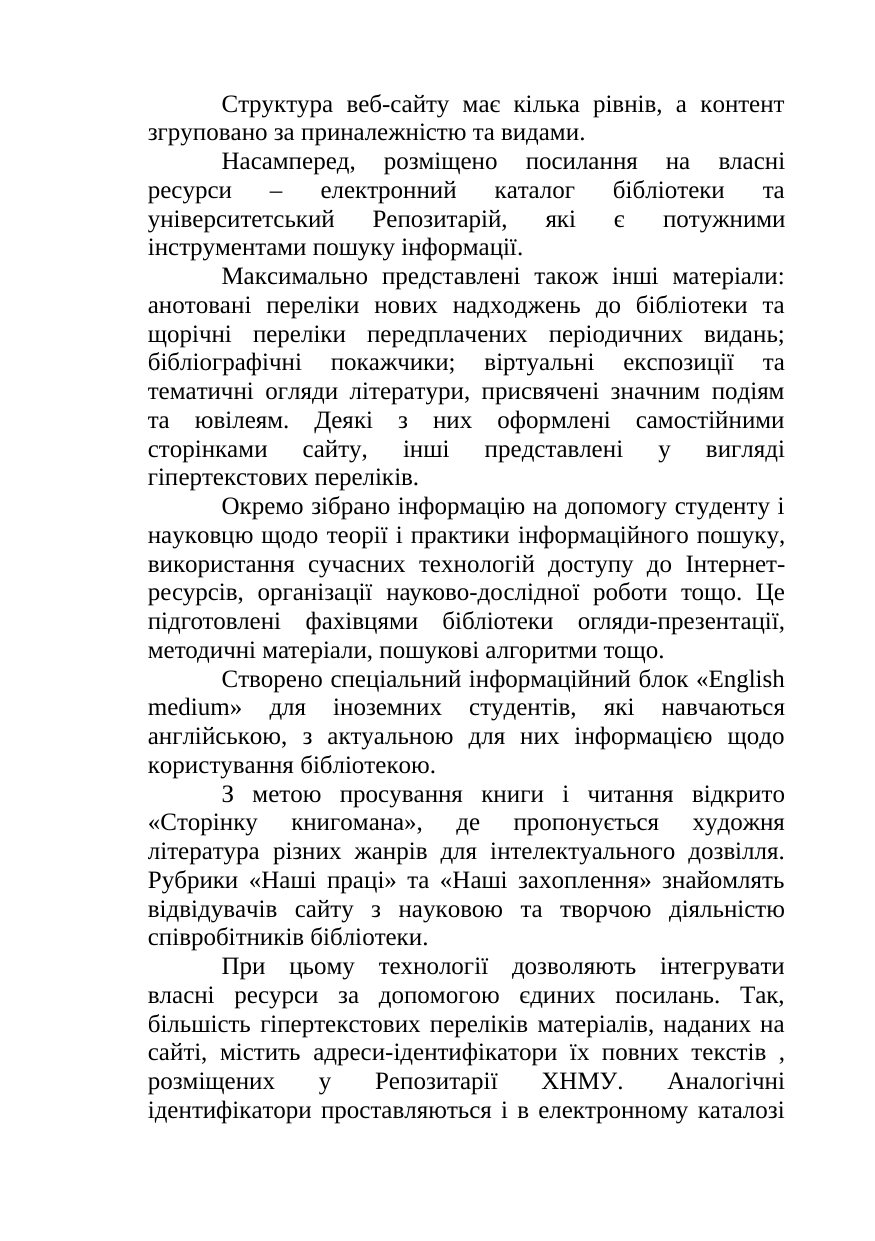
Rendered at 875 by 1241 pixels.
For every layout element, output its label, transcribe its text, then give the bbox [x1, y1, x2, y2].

text Структура веб-сайту має кілька рівнів, а контент згруповано за приналежністю та видами. [148, 89, 785, 146]
text Окремо зібрано інформацію на допомогу студенту і науковцю щодо теорії і практики інформаційного пошуку, використання сучасних технологій доступу до Інтернет-ресурсів, організації науково-дослідної роботи тощо. Це підготовлені фахівцями бібліотеки огляди-презентації, методичні матеріали, пошукові алгоритми тощо. [148, 491, 785, 664]
text Максимально представлені також інші матеріали: анотовані переліки нових надходжень до бібліотеки та щорічні переліки передплачених періодичних видань; бібліографічні покажчики; віртуальні експозиції та тематичні огляди літератури, присвячені значним подіям та ювілеям. Деякі з них оформлені самостійними сторінками сайту, інші представлені у вигляді гіпертекстових переліків. [148, 261, 785, 491]
text Створено спеціальний інформаційний блок «English medium» для іноземних студентів, які навчаються англійською, з актуальною для них інформацією щодо користування бібліотекою. [148, 664, 785, 779]
text Насамперед, розміщено посилання на власні ресурси – електронний каталог бібліотеки та університетський Репозитарій, які є потужними інструментами пошуку інформації. [148, 146, 785, 261]
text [148, 951, 785, 1124]
text З метою просування книги і читання відкрито «Сторінку книгомана», де пропонується художня література різних жанрів для інтелектуального дозвілля. Рубрики «Наші праці» та «Наші захоплення» знайомлять відвідувачів сайту з науковою та творчою діяльністю співробітників бібліотеки. [148, 779, 785, 951]
